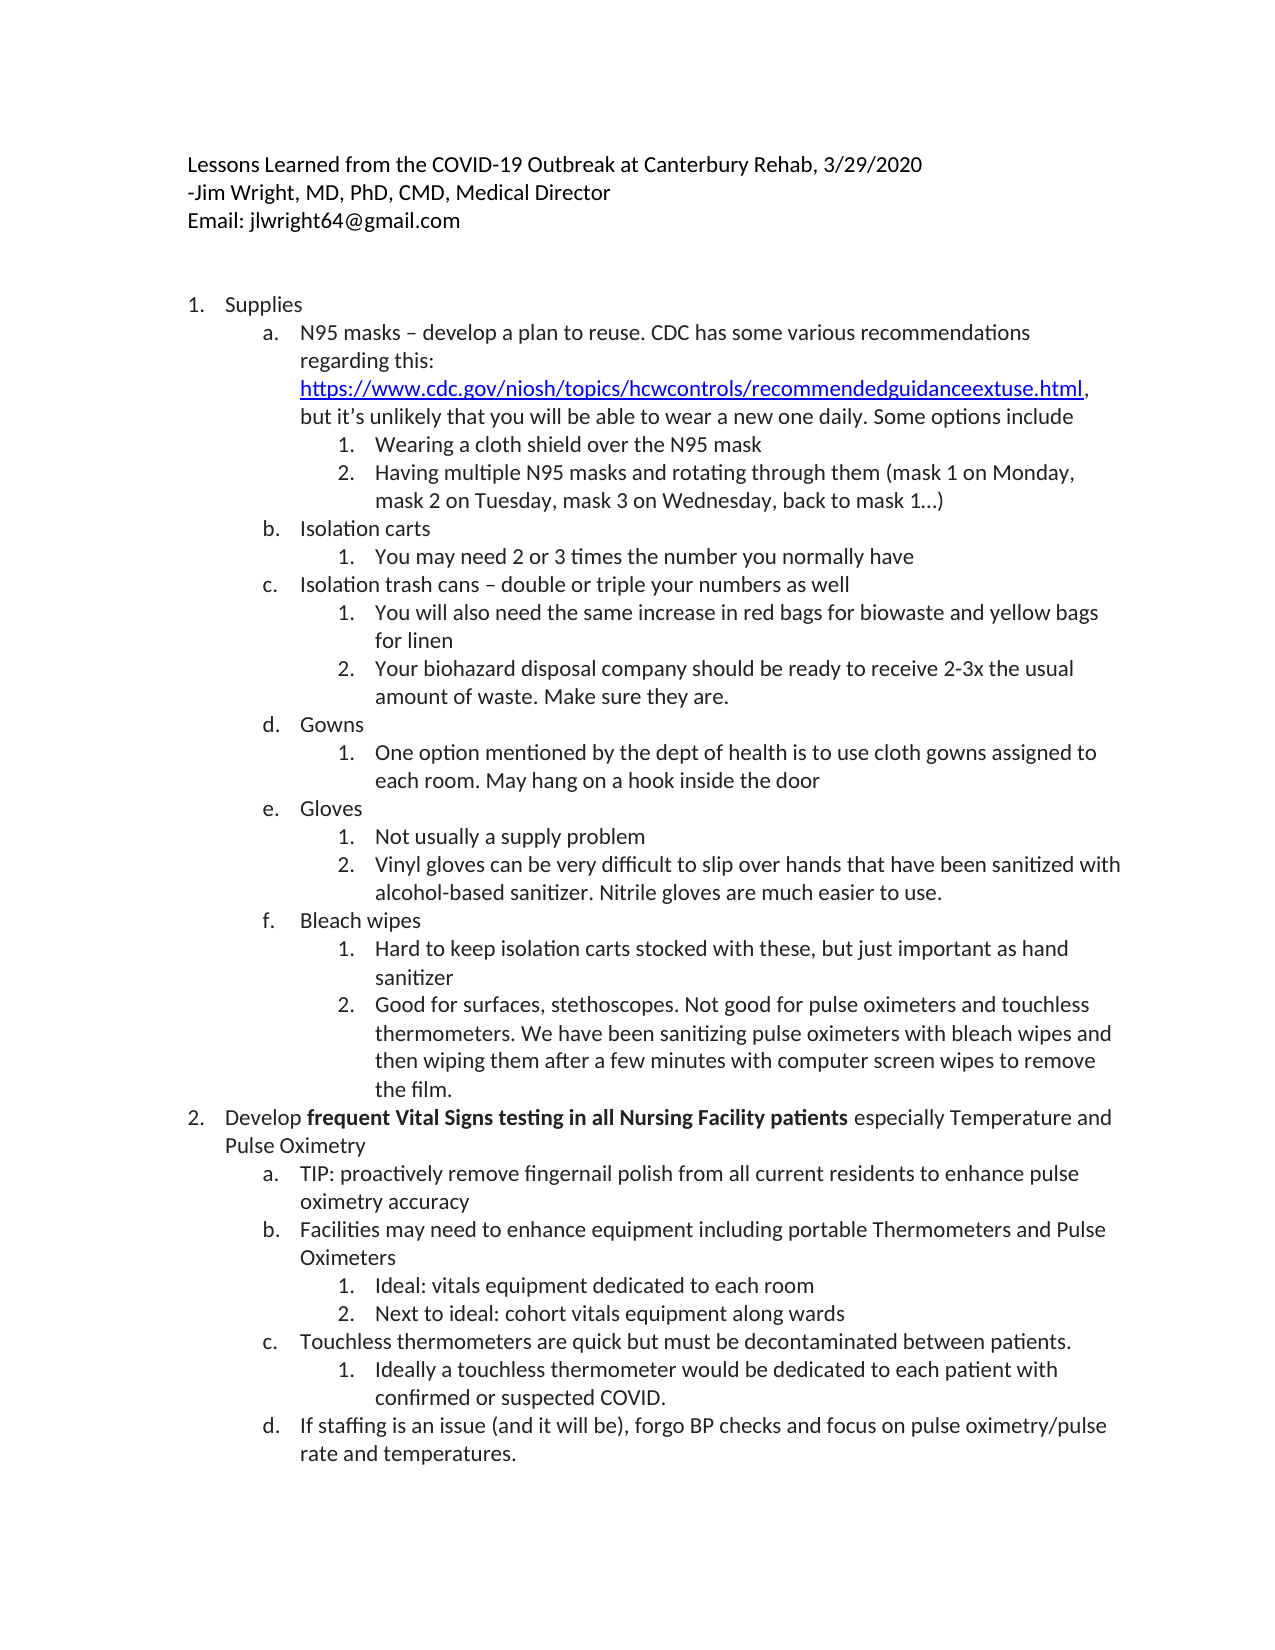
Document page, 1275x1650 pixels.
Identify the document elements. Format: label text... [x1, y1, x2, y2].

list Supplies [187, 290, 1125, 318]
list Isolation trash cans – double or triple your numbers as well [262, 570, 1125, 598]
list Develop frequent Vital Signs testing in all Nursing Facility patients especially Temperature and Pulse Oximetry [187, 1103, 1125, 1159]
list N95 masks – develop a plan to reuse. CDC has some various recommendations regarding this: https://www.cdc.gov/niosh/topics/hcwcontrols/recommendedguidanceextuse.html, but it’s unlikely that you will be able to wear a new one daily. Some options include [262, 318, 1125, 430]
text Lessons Learned from the COVID-19 Outbreak at Canterbury Rehab, 3/29/2020 [187, 150, 1125, 178]
list Wearing a cloth shield over the N95 mask [337, 430, 1125, 458]
list Next to ideal: cohort vitals equipment along wards [337, 1299, 1125, 1327]
list If staffing is an issue (and it will be), forgo BP checks and focus on pulse oximetry/pulse rate and temperatures. [262, 1411, 1125, 1467]
list You may need 2 or 3 times the number you normally have [337, 542, 1125, 570]
list Touchless thermometers are quick but must be decontaminated between patients. [262, 1327, 1125, 1355]
text Email: jlwright64@gmail.com [187, 206, 1125, 234]
list One option mentioned by the dept of health is to use cloth gowns assigned to each room. May hang on a hook inside the door [337, 738, 1125, 794]
list Ideal: vitals equipment dedicated to each room [337, 1271, 1125, 1299]
list Ideally a touchless thermometer would be dedicated to each patient with confirmed or suspected COVID. [337, 1355, 1125, 1411]
list Facilities may need to enhance equipment including portable Thermometers and Pulse Oximeters [262, 1215, 1125, 1271]
list Bleach wipes [262, 907, 1125, 934]
list Good for surfaces, stethoscopes. Not good for pulse oximeters and touchless thermometers. We have been sanitizing pulse oximeters with bleach wipes and then wiping them after a few minutes with computer screen wipes to remove the film. [337, 991, 1125, 1103]
list Gloves [262, 794, 1125, 822]
list TIP: proactively remove fingernail polish from all current residents to enhance pulse oximetry accuracy [262, 1159, 1125, 1215]
list Gowns [262, 710, 1125, 738]
list You will also need the same increase in red bags for biowaste and yellow bags for linen [337, 598, 1125, 654]
list Having multiple N95 masks and rotating through them (mask 1 on Monday, mask 2 on Tuesday, mask 3 on Wednesday, back to mask 1…) [337, 458, 1125, 514]
list Your biohazard disposal company should be ready to receive 2-3x the usual amount of waste. Make sure they are. [337, 654, 1125, 710]
text -Jim Wright, MD, PhD, CMD, Medical Director [187, 178, 1125, 206]
list Vinyl gloves can be very difficult to slip over hands that have been sanitized with alcohol-based sanitizer. Nitrile gloves are much easier to use. [337, 851, 1125, 907]
list Isolation carts [262, 514, 1125, 542]
list Hard to keep isolation carts stocked with these, but just important as hand sanitizer [337, 934, 1125, 991]
list Not usually a supply problem [337, 822, 1125, 851]
